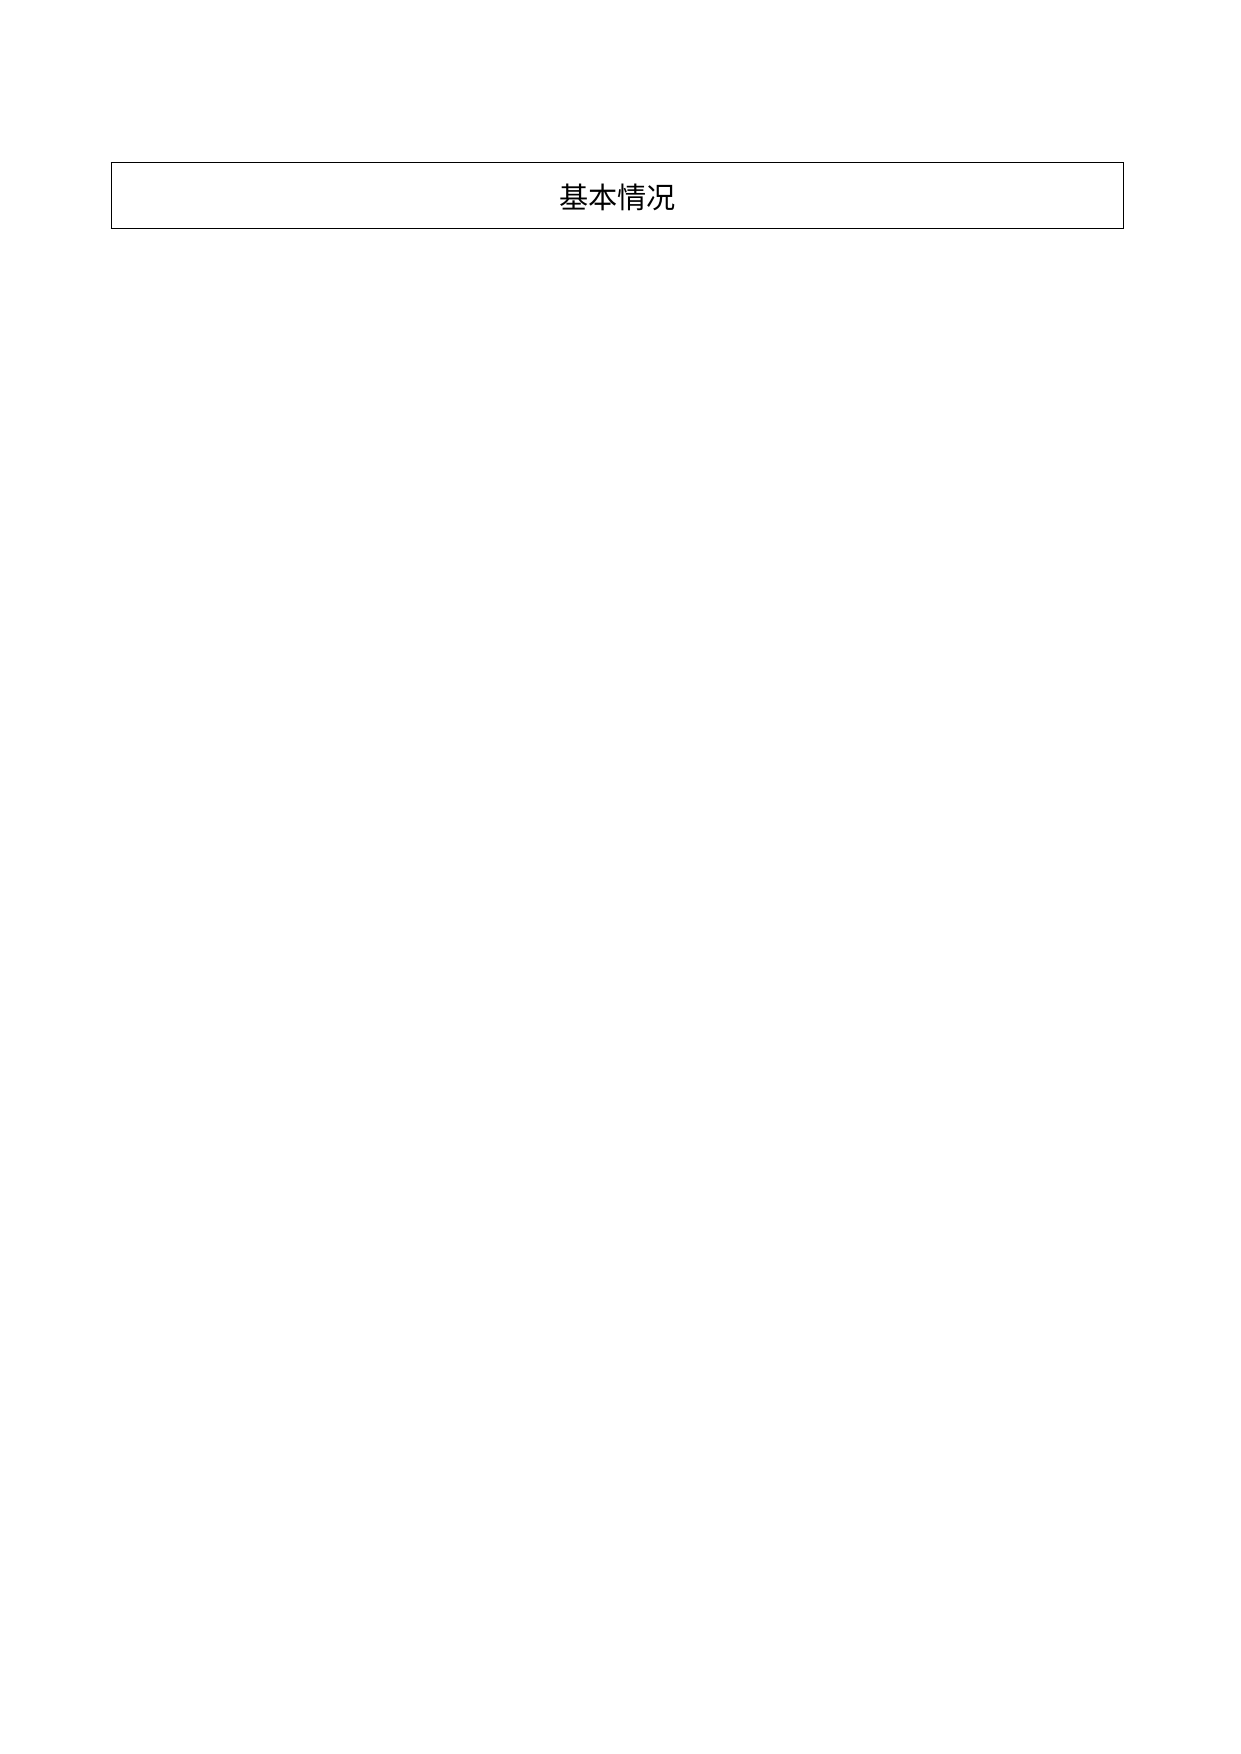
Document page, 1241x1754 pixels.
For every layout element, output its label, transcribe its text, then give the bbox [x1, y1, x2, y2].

table_header 基本情况 [112, 163, 1123, 228]
